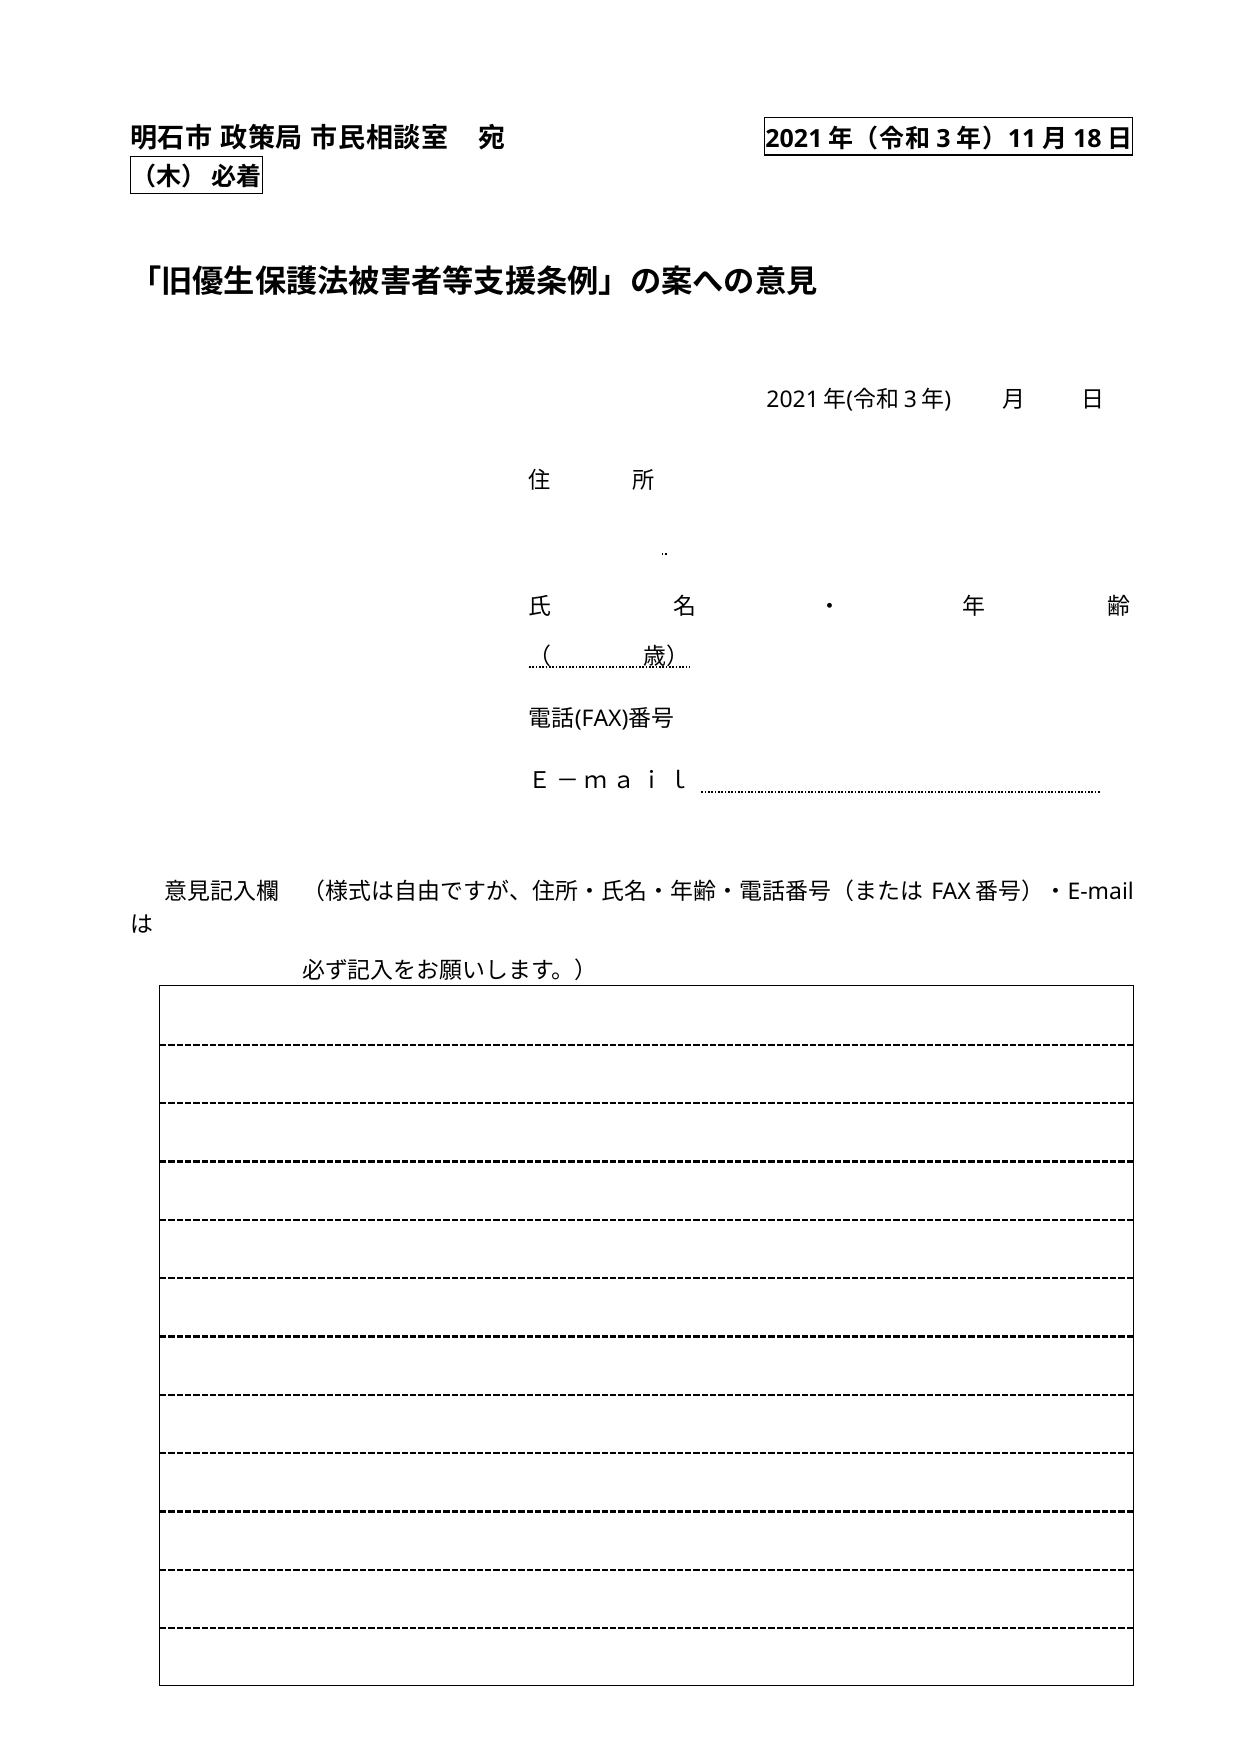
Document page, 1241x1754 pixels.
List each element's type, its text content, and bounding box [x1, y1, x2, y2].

table_cell [160, 1569, 1133, 1627]
table_cell [160, 1627, 1133, 1685]
table_cell [160, 1160, 1133, 1219]
table_cell [160, 1510, 1133, 1569]
text Ｅ－ｍａｉｌ [529, 762, 1114, 796]
table_cell [160, 1452, 1133, 1510]
table_cell [160, 1219, 1133, 1277]
text 2021年(令和3年) 月 日 [173, 380, 1104, 414]
table_cell [160, 1394, 1133, 1452]
table_cell [160, 1335, 1133, 1394]
text 電話(FAX)番号 [529, 700, 1134, 733]
table_cell [160, 1102, 1133, 1160]
text 必ず記入をお願いします。） [130, 952, 1134, 985]
text 意見記入欄 （様式は自由ですが、住所・氏名・年齢・電話番号（またはFAX番号）・E-mailは [130, 873, 1134, 939]
table_cell [160, 1044, 1133, 1102]
table_header [160, 986, 1133, 1044]
text 明石市 政策局 市民相談室 宛 2021年（令和3年）11月18日（木） 必着 [130, 116, 1134, 194]
text 住 所 [529, 462, 1134, 495]
table_cell [160, 1277, 1133, 1335]
text 「旧優生保護法被害者等支援条例」の案への意見 [130, 256, 1134, 301]
text 氏名・年齢 （ 歳） [529, 588, 1134, 671]
